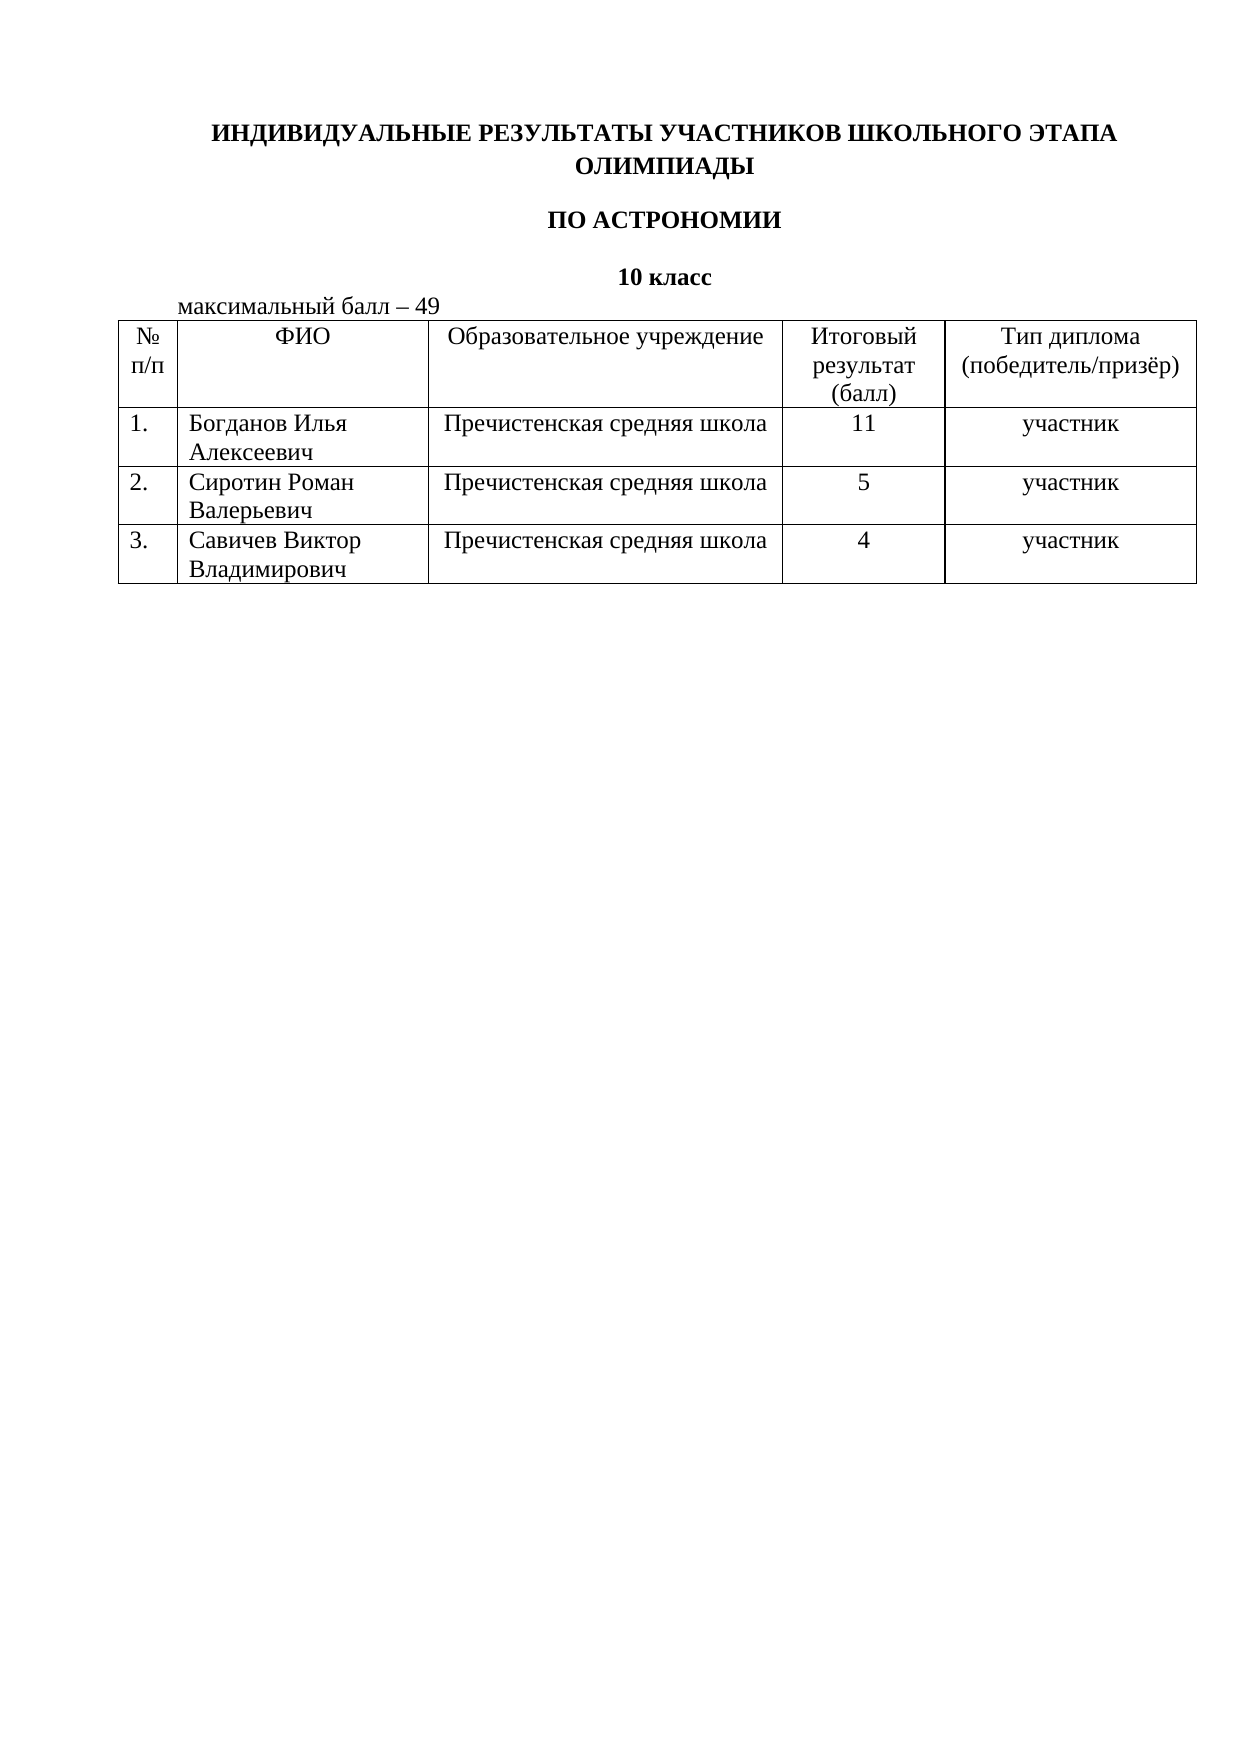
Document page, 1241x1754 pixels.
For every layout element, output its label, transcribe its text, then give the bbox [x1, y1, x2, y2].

table_cell 3. [119, 525, 177, 583]
table_cell 1. [119, 408, 177, 466]
text максимальный балл – 49 [177, 291, 1152, 320]
text ПО АСТРОНОМИИ [177, 205, 1152, 234]
text ИНДИВИДУАЛЬНЫЕ РЕЗУЛЬТАТЫ УЧАСТНИКОВ ШКОЛЬНОГО ЭТАПА ОЛИМПИАДЫ [177, 118, 1152, 180]
table_header № п/п [119, 321, 177, 407]
table_cell 4 [783, 525, 944, 583]
table_cell 11 [783, 408, 944, 466]
table_header Образовательное учреждение [429, 321, 782, 407]
table_header ФИО [178, 321, 428, 407]
table_cell Пречистенская средняя школа [429, 408, 782, 466]
table_cell Пречистенская средняя школа [429, 525, 782, 583]
table_header Итоговый результат (балл) [783, 321, 944, 407]
table_header Тип диплома (победитель/призёр) [946, 321, 1196, 407]
table_cell Савичев Виктор Владимирович [178, 525, 428, 583]
table_cell Пречистенская средняя школа [429, 467, 782, 524]
table_cell Сиротин Роман Валерьевич [178, 467, 428, 524]
table_cell Богданов Илья Алексеевич [178, 408, 428, 466]
table_cell 5 [783, 467, 944, 524]
table_cell 2. [119, 467, 177, 524]
text 10 класс [177, 262, 1152, 291]
table_cell участник [946, 467, 1196, 524]
table_cell участник [946, 408, 1196, 466]
table_cell участник [946, 525, 1196, 583]
